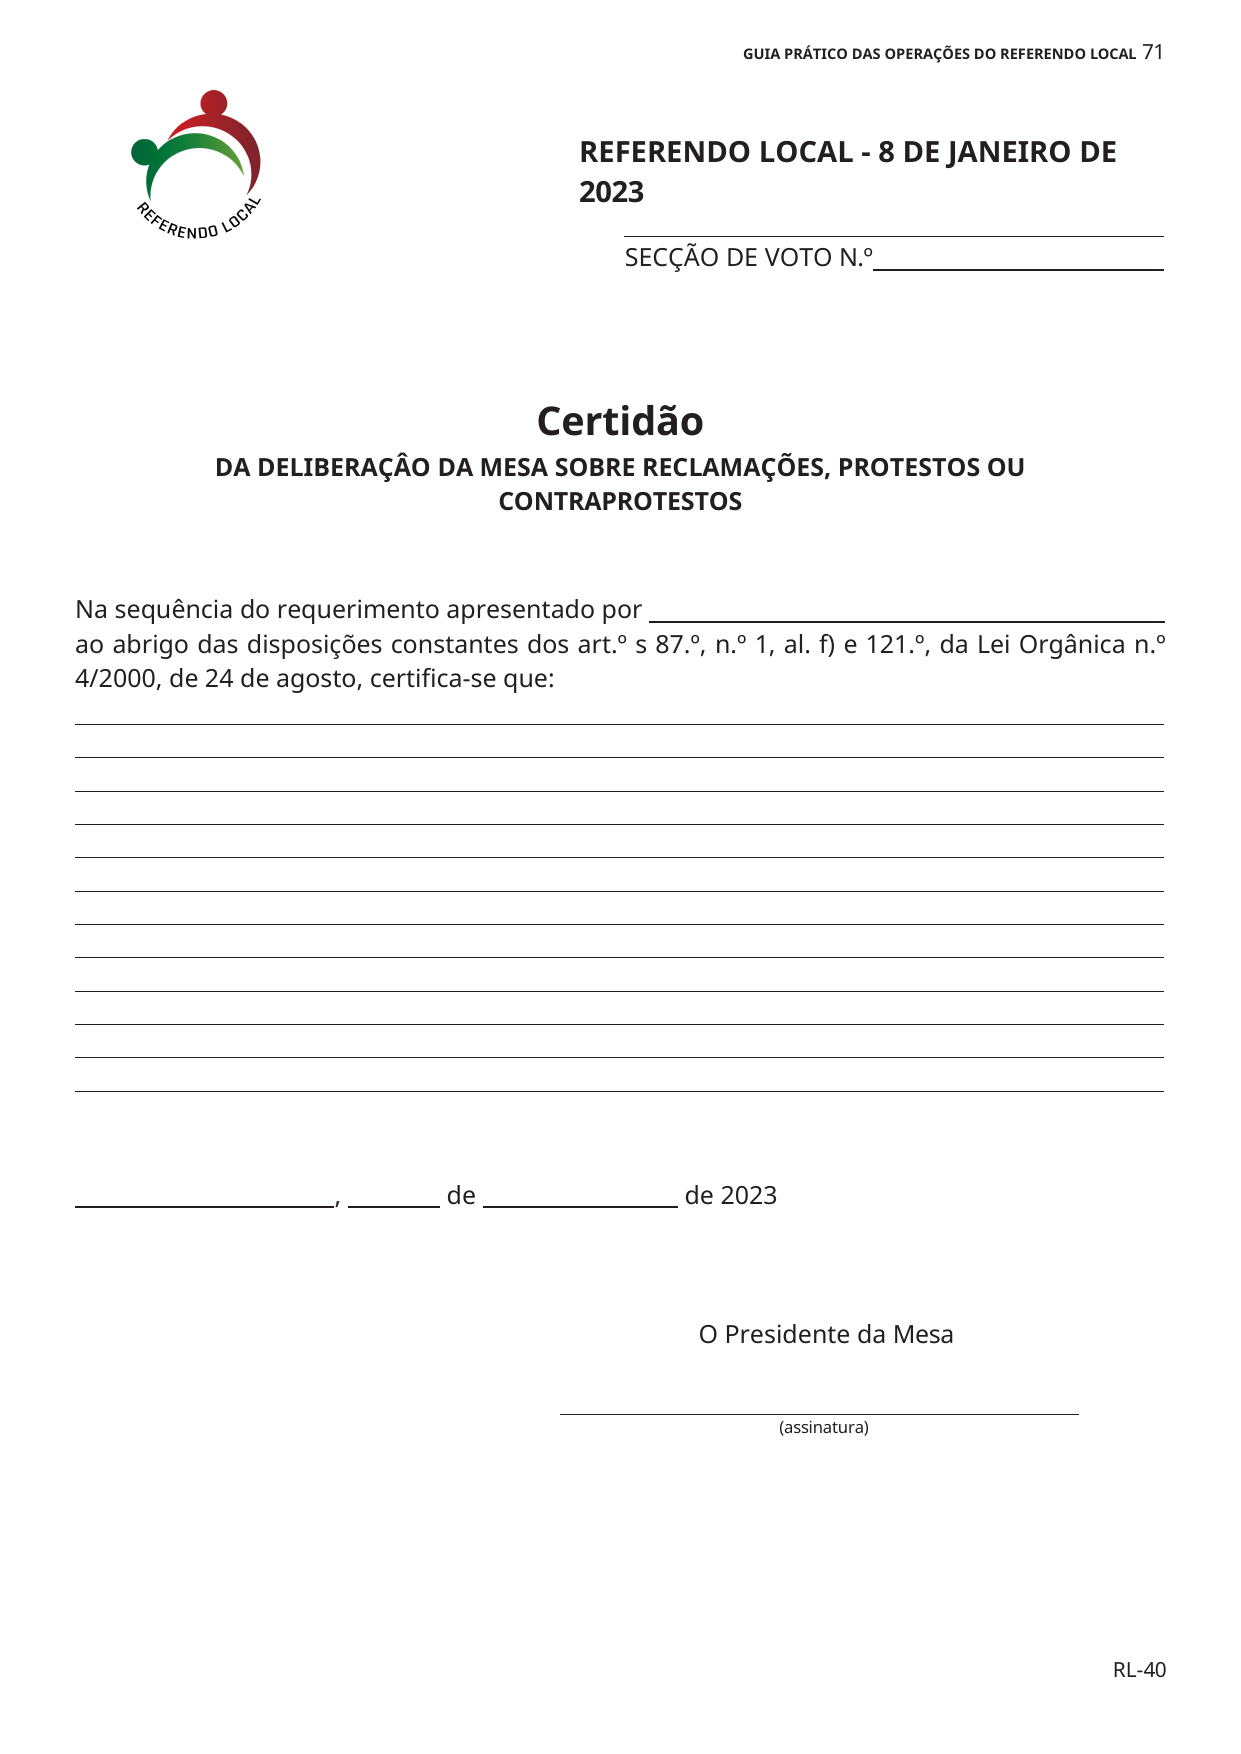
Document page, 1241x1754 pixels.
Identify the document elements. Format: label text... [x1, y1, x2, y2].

text (assinatura) [779, 1412, 1178, 1438]
subtitle DA DELIBERAÇÂO DA MESA SOBRE RECLAMAÇÕES, PROTESTOS OU CONTRAPROTESTOS [98, 450, 1142, 518]
picture [127, 90, 267, 254]
text , de de 2023 [75, 1178, 1178, 1212]
text Na sequência do requerimento apresentado por ao abrigo das disposições constantes dos art.º s 87.º, n.º 1, al. f) e 121.º, da Lei Orgânica n.º 4/2000, de 24 de agosto, certifica-se que: [75, 592, 1166, 694]
text O Presidente da Mesa [698, 1316, 1178, 1350]
subtitle Certidão [296, 393, 944, 447]
